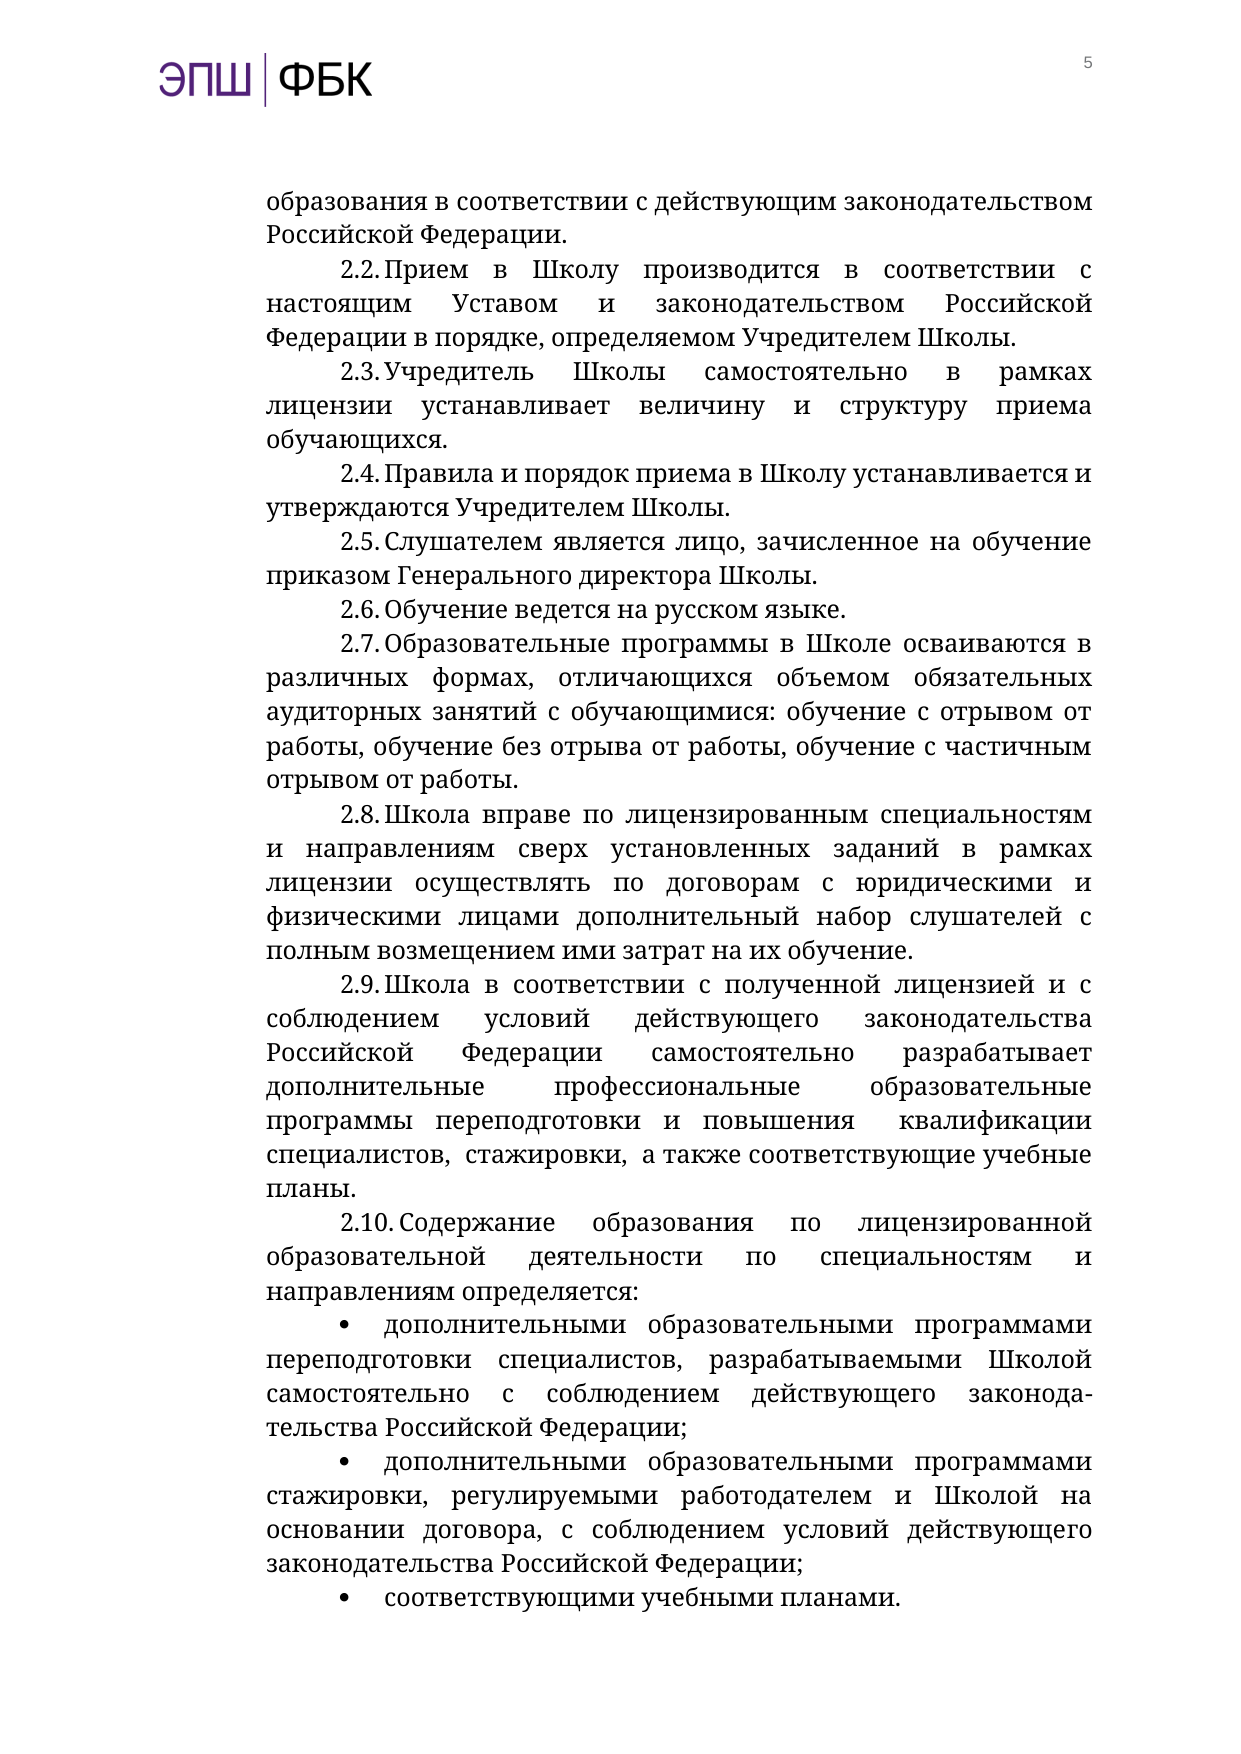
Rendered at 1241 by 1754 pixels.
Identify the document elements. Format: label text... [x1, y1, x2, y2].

list Слушателем является лицо, зачисленное на обучение приказом Генерального директора Школы. [266, 524, 1092, 592]
list Школа в соответствии с полученной лицензией и с соблюдением условий действующего законодательства Российской Федерации самостоятельно разрабатывает дополнительные профессиональные образовательные программы переподготовки и повышения квалификации специалистов, стажировки, а также соответствующие учебные планы. [266, 967, 1092, 1205]
list Обучение ведется на русском языке. [266, 592, 1092, 626]
list Содержание образования по лицензированной образовательной деятельности по специальностям и направлениям определяется: [266, 1205, 1092, 1307]
list Школа вправе по лицензированным специальностям и направлениям сверх установленных заданий в рамках лицензии осуществлять по договорам с юридическими и физическими лицами дополнительный набор слушателей с полным возмещением ими затрат на их обучение. [266, 796, 1092, 967]
list Правила и порядок приема в Школу устанавливается и утверждаются Учредителем Школы. [266, 456, 1092, 524]
list Учредитель Школы самостоятельно в рамках лицензии устанавливает величину и структуру приема обучающихся. [266, 353, 1092, 456]
list Образовательные программы в Школе осваиваются в различных формах, отличающихся объемом обязательных аудиторных занятий с обучающимися: обучение с отрывом от работы, обучение без отрыва от работы, обучение с частичным отрывом от работы. [266, 626, 1092, 796]
list дополнительными образовательными программами стажировки, регулируемыми работодателем и Школой на основании договора, с соблюдением условий действующего законодательства Российской Федерации; [266, 1443, 1092, 1580]
list Прием в Школу производится в соответствии с настоящим Уставом и законодательством Российской Федерации в порядке, определяемом Учредителем Школы. [266, 251, 1092, 353]
list соответствующими учебными планами. [266, 1580, 1092, 1614]
picture [159, 53, 372, 107]
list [266, 183, 1092, 251]
list дополнительными образовательными программами переподготовки специалистов, разрабатываемыми Школой самостоятельно с соблюдением действующего законодательства Российской Федерации; [266, 1307, 1092, 1443]
